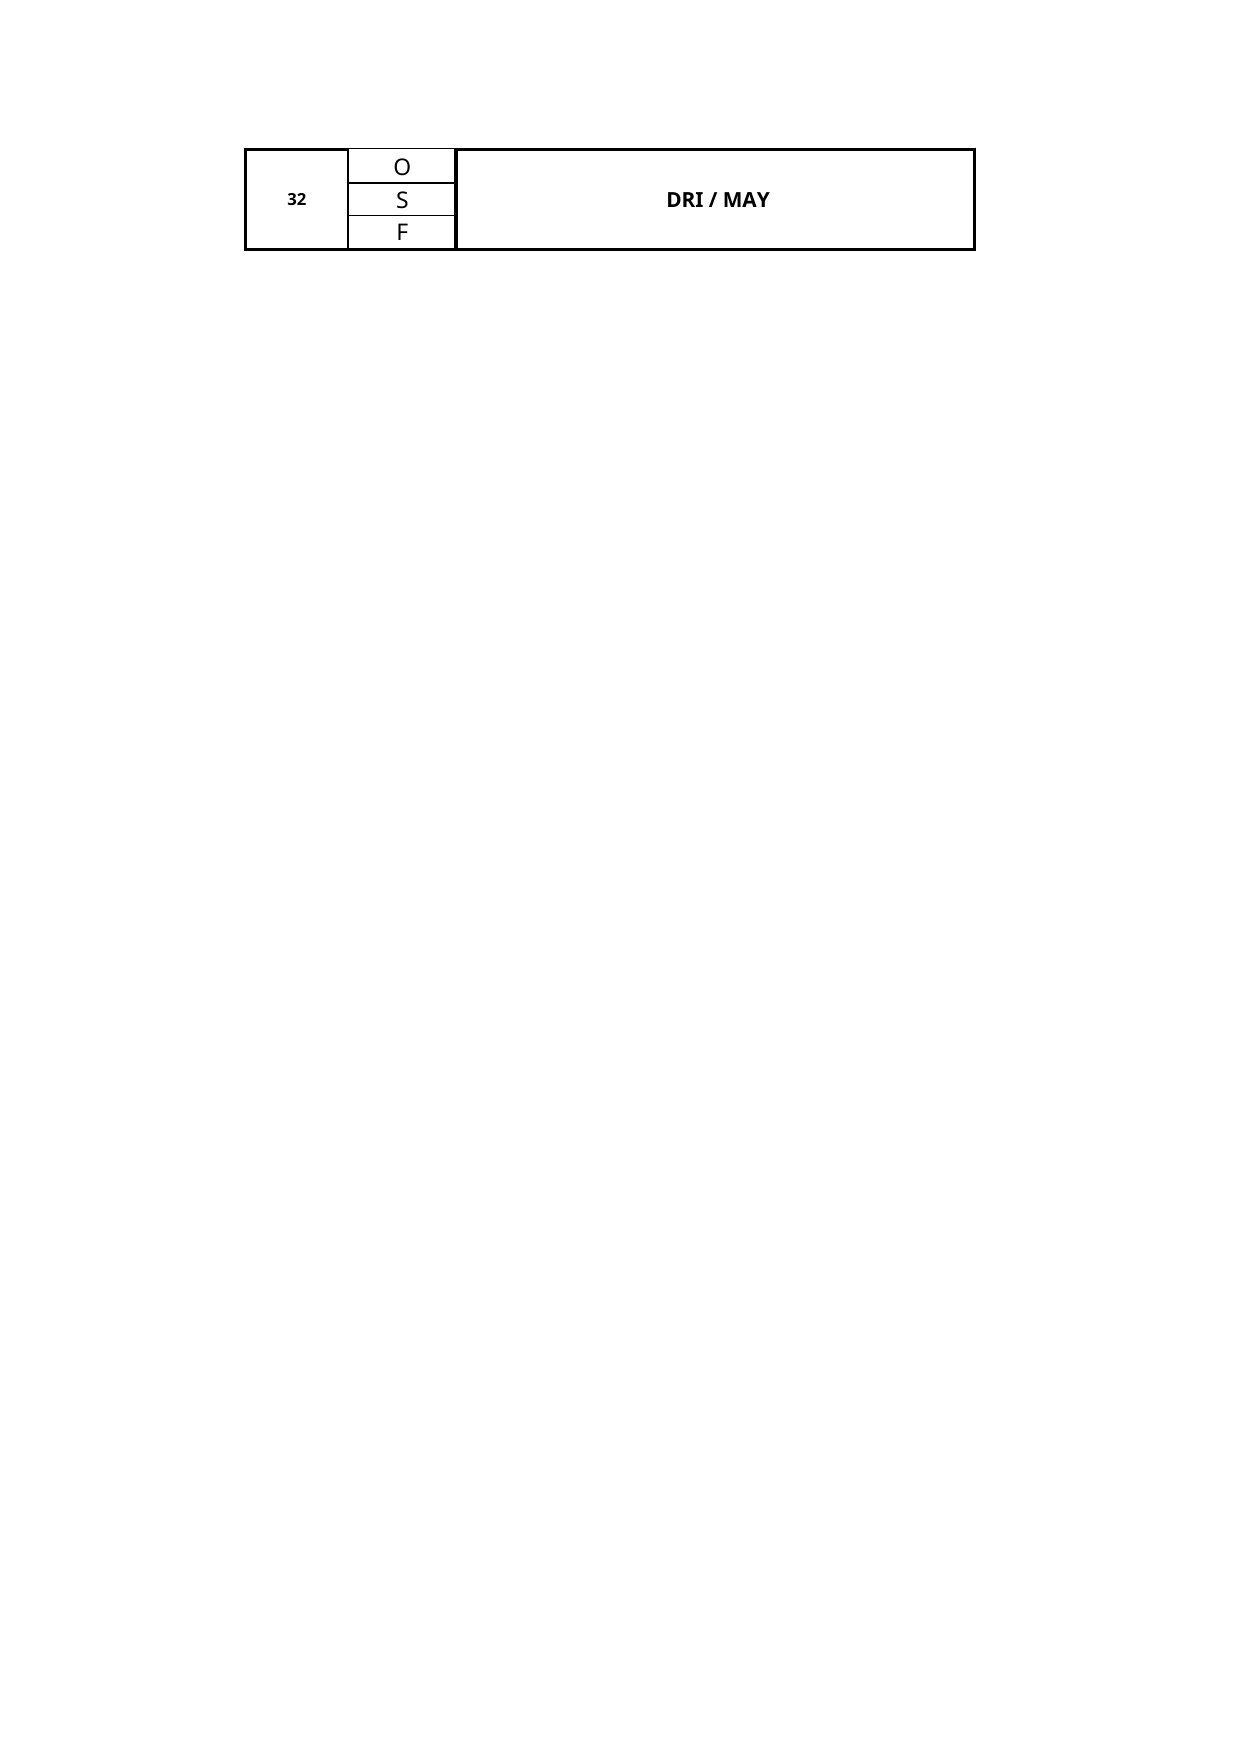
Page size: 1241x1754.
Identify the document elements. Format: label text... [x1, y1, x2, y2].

table_cell F [349, 216, 454, 248]
table_cell O [349, 149, 454, 182]
table_cell S [349, 184, 454, 215]
table_cell TRH 30 DRI / MAY [458, 151, 973, 248]
table_cell IV.C 32 [247, 151, 347, 248]
